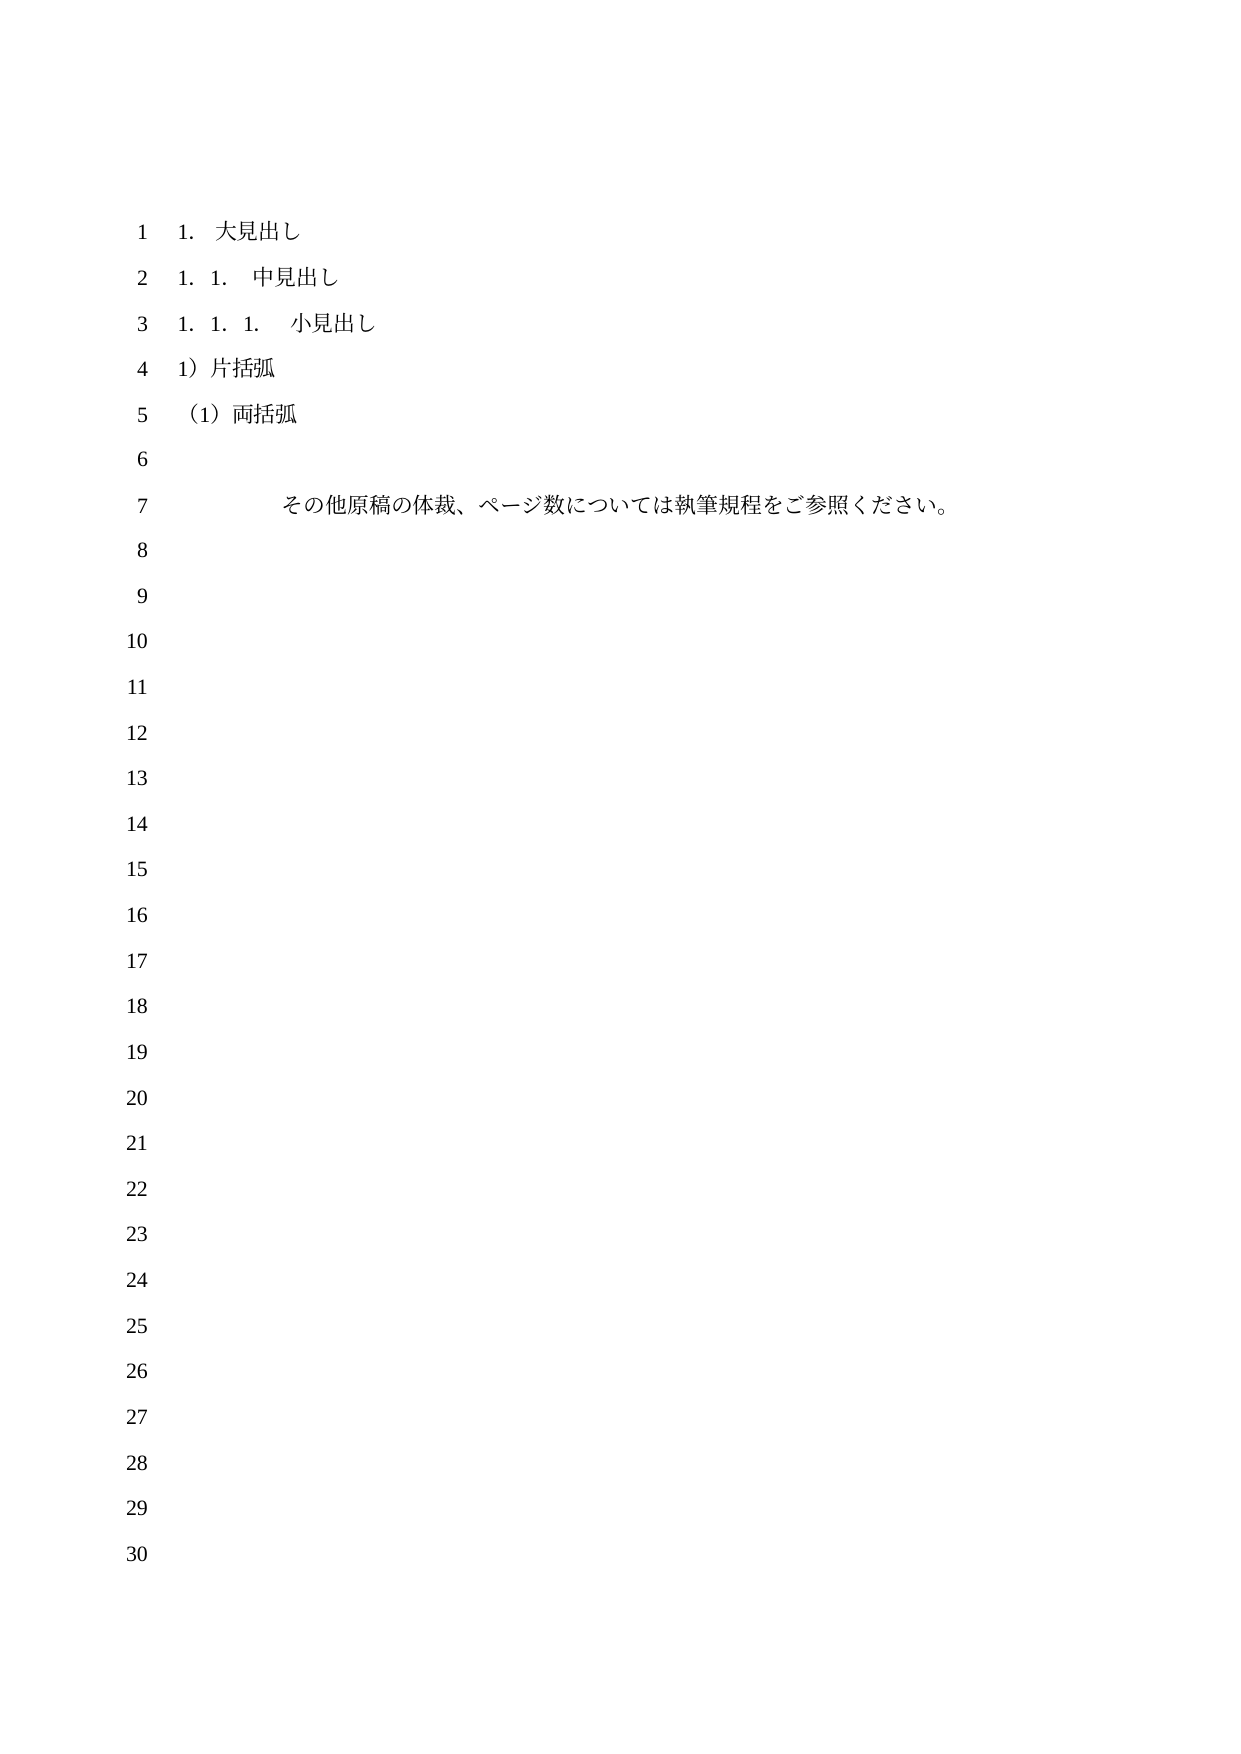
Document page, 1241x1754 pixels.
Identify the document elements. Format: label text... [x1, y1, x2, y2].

list 小見出し [177, 299, 1063, 344]
text （1）両括弧 [177, 390, 1063, 436]
list 中見出し [177, 253, 1063, 299]
text その他原稿の体裁、ページ数については執筆規程をご参照ください。 [177, 481, 1063, 527]
list 大見出し [177, 207, 1063, 253]
text 1）片括弧 [177, 344, 1063, 390]
